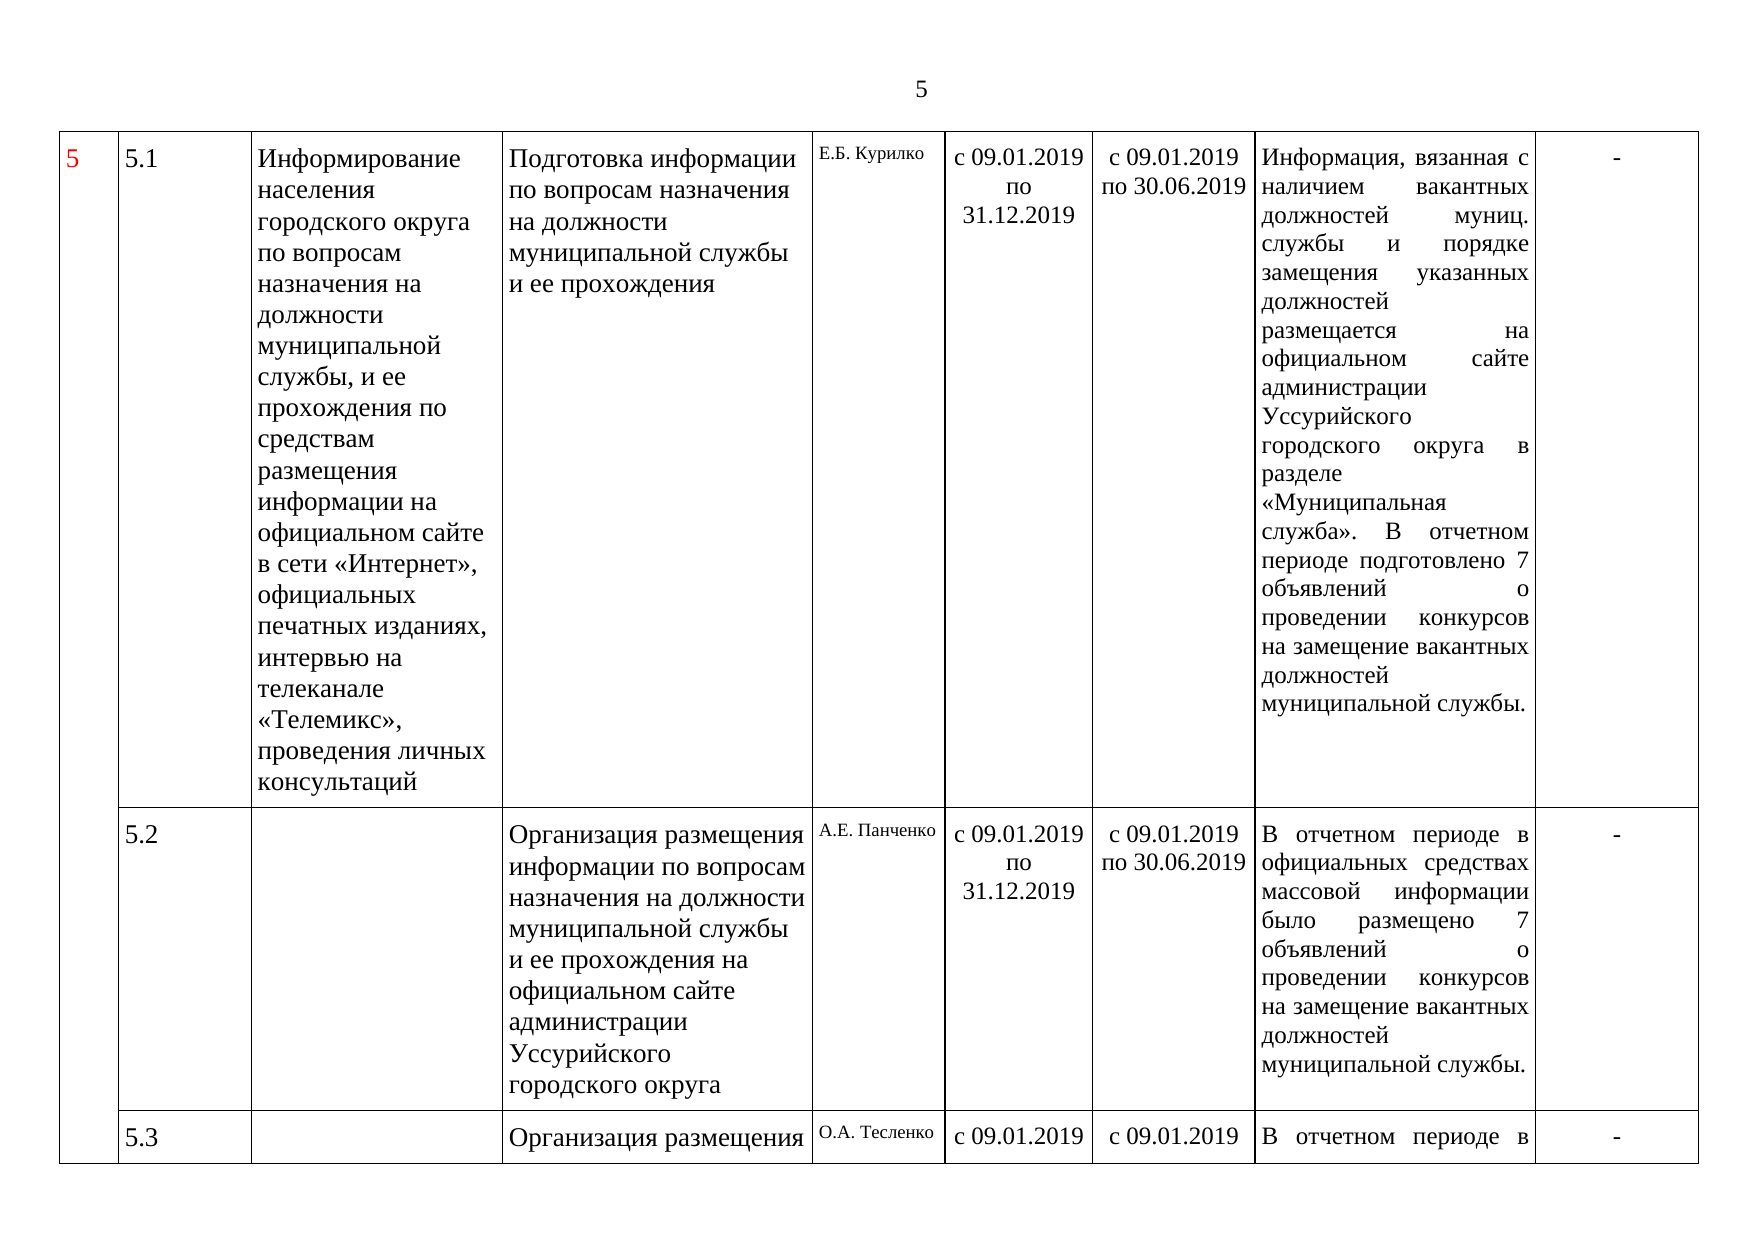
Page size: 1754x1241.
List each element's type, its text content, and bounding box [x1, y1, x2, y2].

table_cell Организация размещения информации по вопросам назначения на должности муниципальной службы и ее прохождения на официальном сайте администрации Уссурийского городского округа [503, 808, 812, 1109]
table_cell В отчетном периоде в официальных средствах массовой информации было размещено 7 объявлений о проведении конкурсов на замещение вакантных должностей муниципальной службы. [1256, 808, 1535, 1109]
table_cell с 09.01.2019 по 31.12.2019 [946, 808, 1092, 1109]
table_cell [503, 1111, 812, 1163]
table_cell [252, 808, 502, 1109]
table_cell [1093, 132, 1254, 807]
table_cell - [1536, 808, 1698, 1109]
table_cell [1093, 1111, 1254, 1163]
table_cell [1256, 1111, 1535, 1163]
table_cell 5.1 [119, 132, 251, 807]
table_cell А.Е. Панченко [813, 808, 944, 1109]
table_cell 5.2 [119, 808, 251, 1109]
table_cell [946, 132, 1092, 807]
table_cell Информирование населения городского округа по вопросам назначения на должности муниципальной службы, и ее прохождения по средствам размещения информации на официальном сайте в сети «Интернет», официальных печатных изданиях, интервью на телеканале «Телемикс», проведения личных консультаций [252, 132, 502, 807]
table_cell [946, 1111, 1092, 1163]
table_cell Информация, вязанная с наличием вакантных должностей муниц. службы и порядке замещения указанных должностей размещается на официальном сайте администрации Уссурийского городского округа в разделе «Муниципальная служба». В отчетном периоде подготовлено 7 объявлений о проведении конкурсов на замещение вакантных должностей муниципальной службы. [1256, 132, 1535, 807]
table_cell Е.Б. Курилко [813, 132, 944, 807]
table_cell - [1536, 132, 1698, 807]
table_cell 5 [60, 132, 118, 1163]
table_cell Подготовка информации по вопросам назначения на должности муниципальной службы и ее прохождения [503, 132, 812, 807]
table_cell 5.3 [119, 1111, 251, 1163]
table_cell - [1536, 1111, 1698, 1163]
table_cell [252, 1111, 502, 1163]
table_cell с 09.01.2019 по 30.06.2019 [1093, 808, 1254, 1109]
table_cell О.А. Тесленко [813, 1111, 944, 1163]
